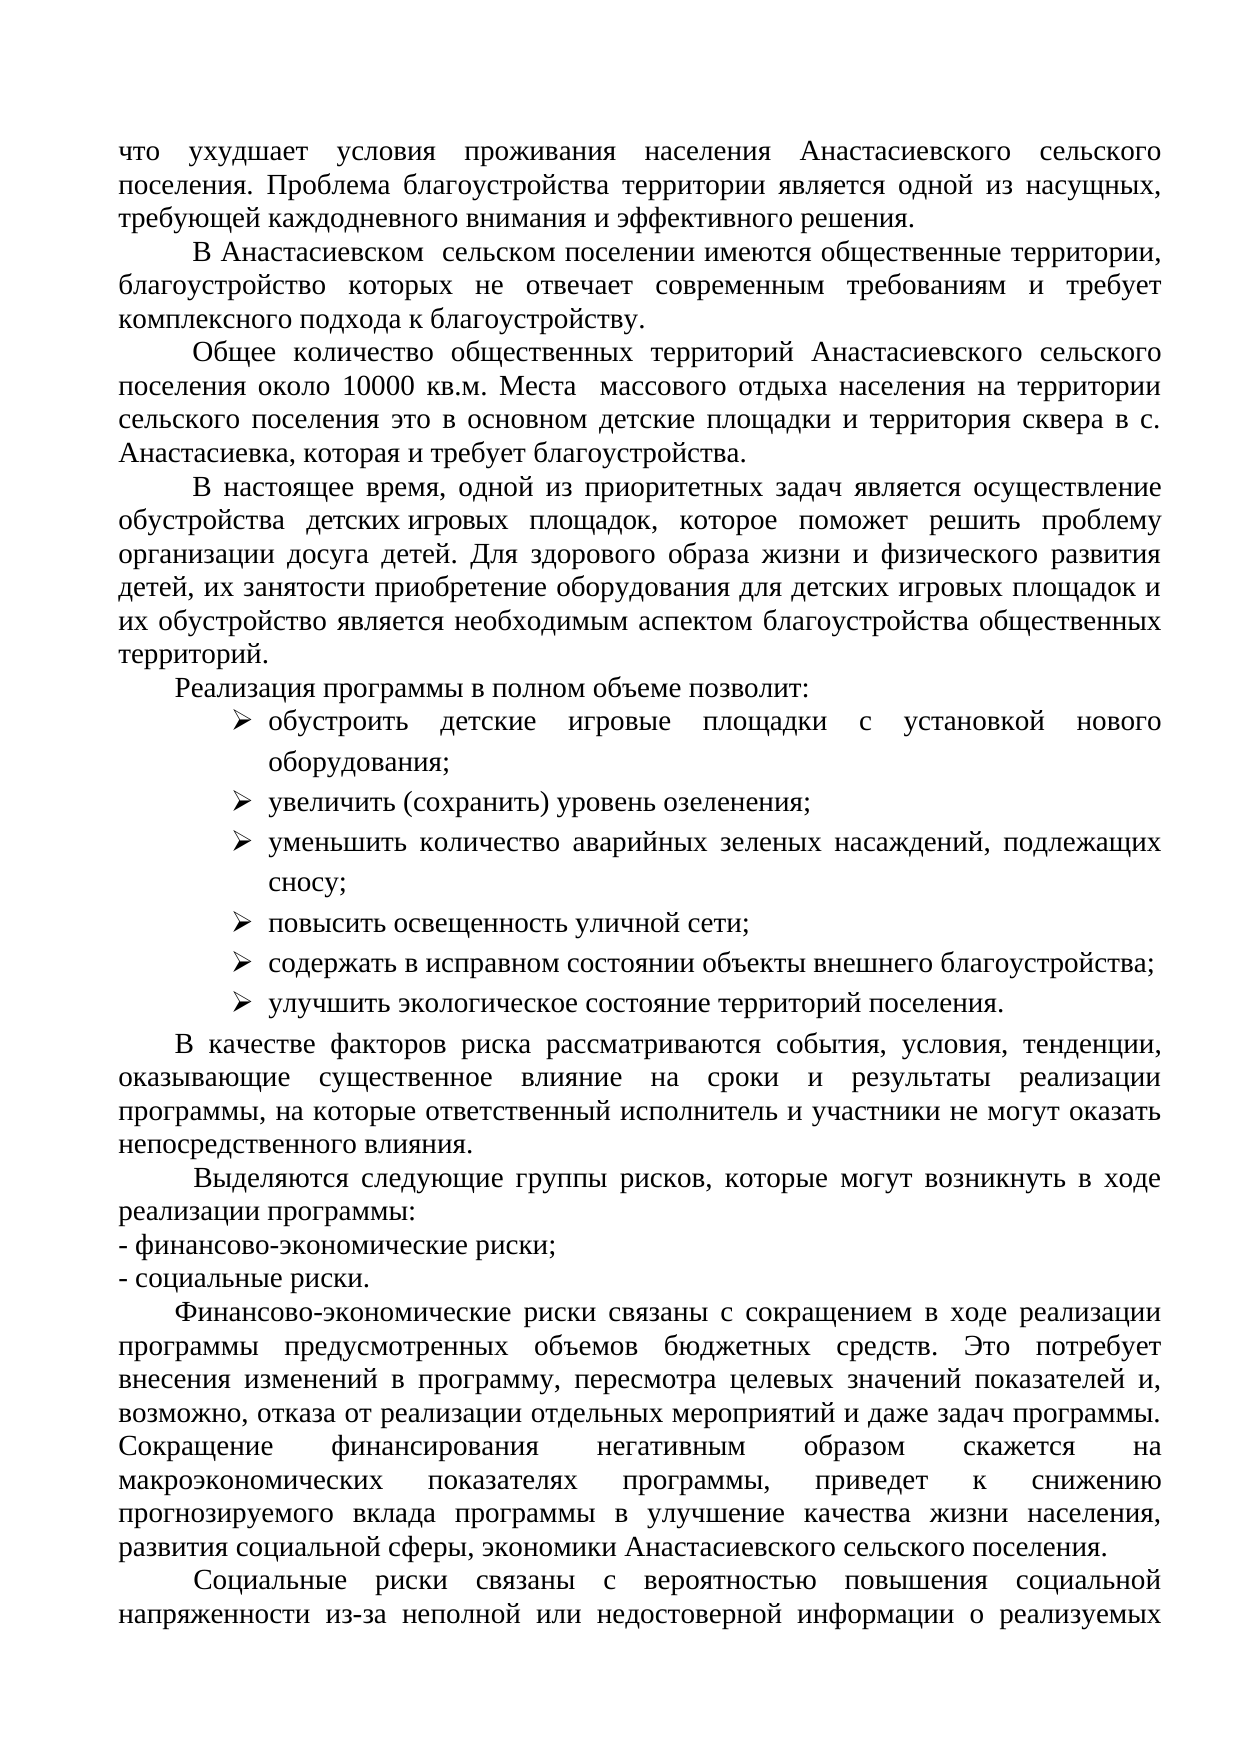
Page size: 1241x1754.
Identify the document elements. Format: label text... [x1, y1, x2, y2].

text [118, 133, 1162, 234]
text - финансово-экономические риски; [118, 1227, 1162, 1261]
list увеличить (сохранить) уровень озеленения; [231, 784, 1162, 818]
list содержать в исправном состоянии объекты внешнего благоустройства; [231, 945, 1162, 979]
list обустроить детские игровые площадки с установкой нового оборудования; [231, 703, 1162, 777]
text Финансово-экономические риски связаны с сокращением в ходе реализации программы предусмотренных объемов бюджетных средств. Это потребует внесения изменений в программу, пересмотра целевых значений показателей и, возможно, отказа от реализации отдельных мероприятий и даже задач программы. Сокращение финансирования негативным образом скажется на макроэкономических показателях программы, приведет к снижению прогнозируемого вклада программы в улучшение качества жизни населения, развития социальной сферы, экономики Анастасиевского сельского поселения. [118, 1294, 1162, 1562]
text В Анастасиевском сельском поселении имеются общественные территории, благоустройство которых не отвечает современным требованиям и требует комплексного подхода к благоустройству. [118, 234, 1162, 334]
text Выделяются следующие группы рисков, которые могут возникнуть в ходе реализации программы: [118, 1160, 1162, 1227]
list повысить освещенность уличной сети; [231, 905, 1162, 938]
text Общее количество общественных территорий Анастасиевского сельского поселения около 10000 кв.м. Места массового отдыха населения на территории сельского поселения это в основном детские площадки и территория сквера в с. Анастасиевка, которая и требует благоустройства. [118, 334, 1162, 469]
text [118, 1562, 1162, 1629]
text В настоящее время, одной из приоритетных задач является осуществление обустройства детских игровых площадок, которое поможет решить проблему организации досуга детей. Для здорового образа жизни и физического развития детей, их занятости приобретение оборудования для детских игровых площадок и их обустройство является необходимым аспектом благоустройства общественных территорий. [118, 469, 1162, 670]
text Реализация программы в полном объеме позволит: [118, 670, 1162, 703]
text В качестве факторов риска рассматриваются события, условия, тенденции, оказывающие существенное влияние на сроки и результаты реализации программы, на которые ответственный исполнитель и участники не могут оказать непосредственного влияния. [118, 1026, 1162, 1160]
list уменьшить количество аварийных зеленых насаждений, подлежащих сносу; [231, 824, 1162, 898]
list улучшить экологическое состояние территорий поселения. [231, 985, 1162, 1019]
text - социальные риски. [118, 1261, 1162, 1294]
